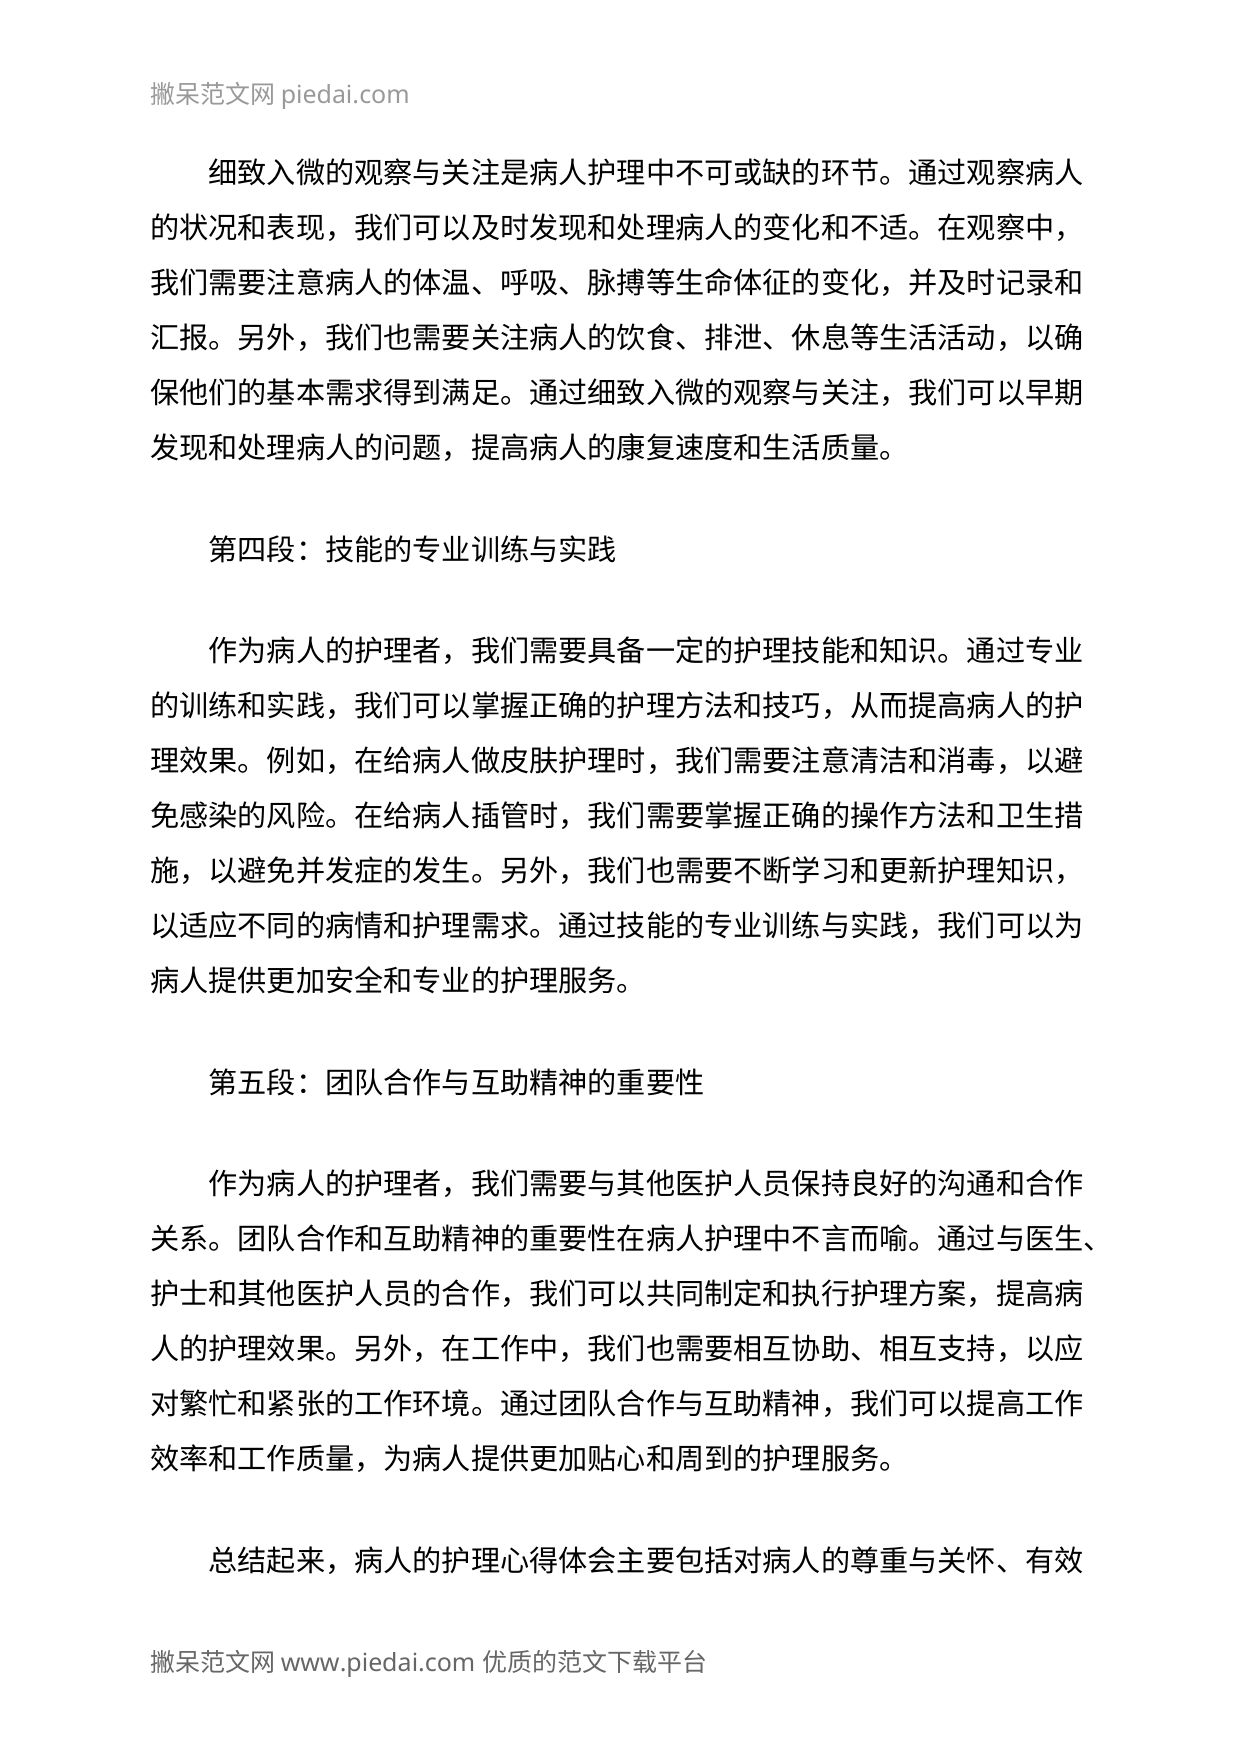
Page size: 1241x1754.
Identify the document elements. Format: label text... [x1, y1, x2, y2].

text 第四段：技能的专业训练与实践 [150, 526, 1090, 568]
text 作为病人的护理者，我们需要与其他医护人员保持良好的沟通和合作关系。团队合作和互助精神的重要性在病人护理中不言而喻。通过与医生、护士和其他医护人员的合作，我们可以共同制定和执行护理方案，提高病人的护理效果。另外，在工作中，我们也需要相互协助、相互支持，以应对繁忙和紧张的工作环境。通过团队合作与互助精神，我们可以提高工作效率和工作质量，为病人提供更加贴心和周到的护理服务。 [150, 1161, 1090, 1478]
text 作为病人的护理者，我们需要具备一定的护理技能和知识。通过专业的训练和实践，我们可以掌握正确的护理方法和技巧，从而提高病人的护理效果。例如，在给病人做皮肤护理时，我们需要注意清洁和消毒，以避免感染的风险。在给病人插管时，我们需要掌握正确的操作方法和卫生措施，以避免并发症的发生。另外，我们也需要不断学习和更新护理知识，以适应不同的病情和护理需求。通过技能的专业训练与实践，我们可以为病人提供更加安全和专业的护理服务。 [150, 628, 1090, 1000]
text 细致入微的观察与关注是病人护理中不可或缺的环节。通过观察病人的状况和表现，我们可以及时发现和处理病人的变化和不适。在观察中，我们需要注意病人的体温、呼吸、脉搏等生命体征的变化，并及时记录和汇报。另外，我们也需要关注病人的饮食、排泄、休息等生活活动，以确保他们的基本需求得到满足。通过细致入微的观察与关注，我们可以早期发现和处理病人的问题，提高病人的康复速度和生活质量。 [150, 150, 1090, 467]
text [150, 1537, 1090, 1579]
text 第五段：团队合作与互助精神的重要性 [150, 1059, 1090, 1101]
